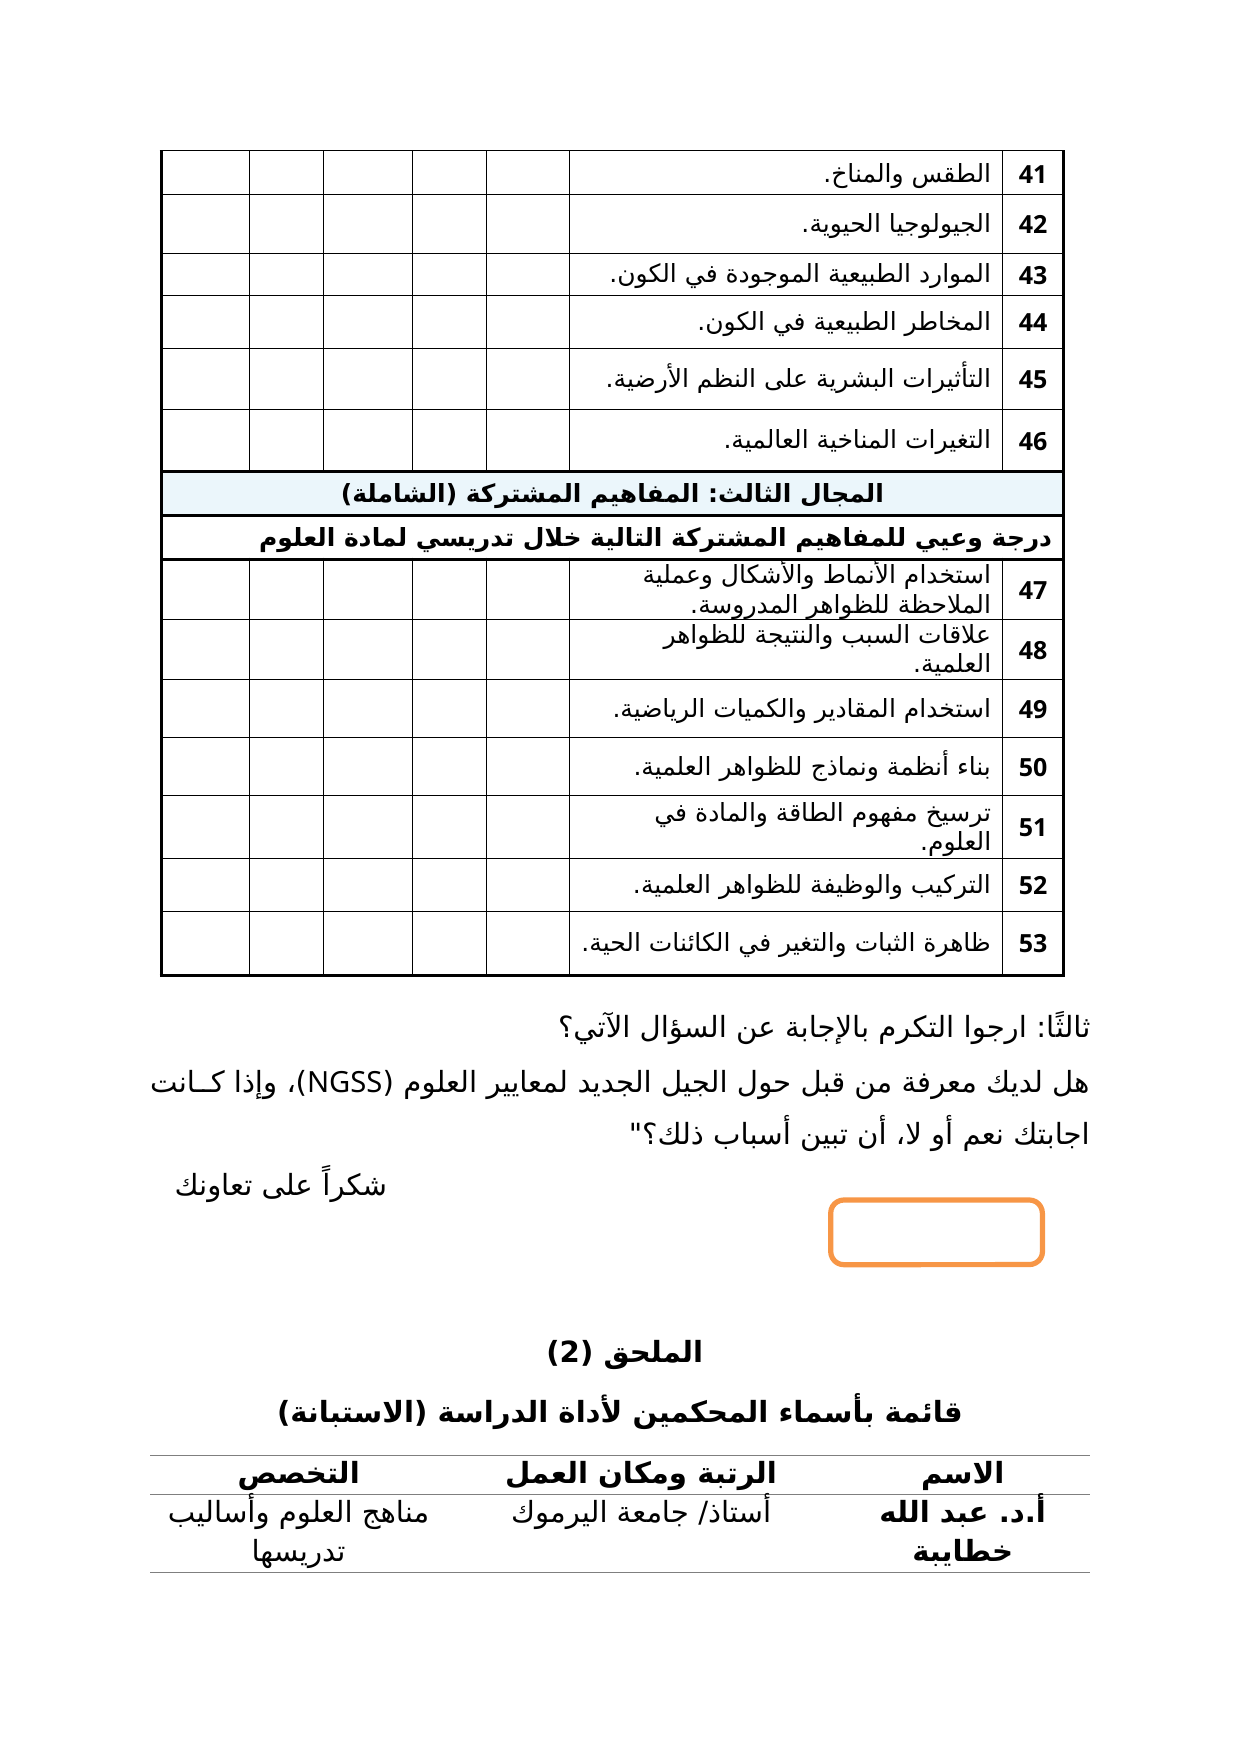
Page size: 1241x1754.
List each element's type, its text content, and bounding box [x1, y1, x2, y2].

table_cell [324, 680, 412, 737]
table_cell [250, 349, 323, 409]
table_cell [250, 912, 323, 973]
text هل لديك معرفة من قبل حول الجيل الجديد لمعايير العلوم (NGSS)، وإذا كانت اجابتك نعم أو لا، أن تبين أسباب ذلك؟" [150, 1061, 1090, 1152]
table_cell 50 [1003, 738, 1062, 795]
table_cell [163, 738, 249, 795]
table_cell [413, 796, 486, 858]
table_cell [487, 349, 569, 409]
table_cell [163, 561, 249, 619]
table_cell [487, 738, 569, 795]
table_cell 48 [1003, 620, 1062, 679]
table_cell [250, 151, 323, 194]
table_cell درجة وعيي للمفاهيم المشتركة التالية خلال تدريسي لمادة العلوم [163, 517, 1062, 558]
table_cell 53 [1003, 912, 1062, 973]
text شكراً على تعاونك [150, 1169, 1090, 1203]
table_cell استخدام المقادير والكميات الرياضية. [570, 680, 1002, 737]
table_cell [487, 680, 569, 737]
table_cell 51 [1003, 796, 1062, 858]
table_cell [163, 349, 249, 409]
table_cell [487, 620, 569, 679]
table_cell استخدام الأنماط والأشكال وعملية الملاحظة للظواهر المدروسة. [570, 561, 1002, 619]
table_cell 45 [1003, 349, 1062, 409]
table_cell [250, 738, 323, 795]
table_cell [487, 296, 569, 348]
table_cell [163, 296, 249, 348]
table_cell [163, 620, 249, 679]
table_cell [163, 195, 249, 252]
table_cell [250, 410, 323, 470]
table_cell [250, 796, 323, 858]
table_cell [413, 912, 486, 973]
table_cell التغيرات المناخية العالمية. [570, 410, 1002, 470]
table_cell [163, 151, 249, 194]
table_cell أستاذ/ جامعة اليرموك [447, 1495, 835, 1572]
table_cell [324, 561, 412, 619]
table_cell [413, 410, 486, 470]
table_cell الجيولوجيا الحيوية. [570, 195, 1002, 252]
table_cell [163, 680, 249, 737]
table_cell ترسيخ مفهوم الطاقة والمادة في العلوم. [570, 796, 1002, 858]
table_cell [324, 738, 412, 795]
table_cell [324, 254, 412, 295]
table_cell [163, 254, 249, 295]
table_cell [324, 796, 412, 858]
table_cell 42 [1003, 195, 1062, 252]
table_cell بناء أنظمة ونماذج للظواهر العلمية. [570, 738, 1002, 795]
table_cell الطقس والمناخ. [570, 151, 1002, 194]
table_cell علاقات السبب والنتيجة للظواهر العلمية. [570, 620, 1002, 679]
table_cell [413, 349, 486, 409]
table_cell [324, 410, 412, 470]
table_cell [487, 796, 569, 858]
table_cell [324, 912, 412, 973]
table_cell 44 [1003, 296, 1062, 348]
table_cell 43 [1003, 254, 1062, 295]
table_cell [487, 410, 569, 470]
table_cell [250, 620, 323, 679]
table_cell 47 [1003, 561, 1062, 619]
table_cell الموارد الطبيعية الموجودة في الكون. [570, 254, 1002, 295]
table_cell 46 [1003, 410, 1062, 470]
table_header الاسم [835, 1456, 1090, 1494]
table_cell [250, 195, 323, 252]
table_cell [324, 349, 412, 409]
table_cell [487, 859, 569, 911]
table_cell [487, 195, 569, 252]
table_cell [413, 620, 486, 679]
text ثالثًا: ارجوا التكرم بالإجابة عن السؤال الآتي؟ [150, 1010, 1090, 1044]
table_cell [487, 151, 569, 194]
table_cell [413, 195, 486, 252]
table_cell [487, 912, 569, 973]
table_cell [250, 859, 323, 911]
table_cell [413, 296, 486, 348]
table_header الرتبة ومكان العمل [447, 1456, 835, 1494]
table_cell [324, 859, 412, 911]
table_cell المجال الثالث: المفاهيم المشتركة (الشاملة) [163, 473, 1062, 514]
table_cell [413, 859, 486, 911]
table_cell ظاهرة الثبات والتغير في الكائنات الحية. [570, 912, 1002, 973]
table_cell [163, 859, 249, 911]
table_cell [487, 561, 569, 619]
text قائمة بأسماء المحكمين لأداة الدراسة (الاستبانة) [150, 1395, 1090, 1429]
table_cell 52 [1003, 859, 1062, 911]
table_cell 49 [1003, 680, 1062, 737]
table_cell [413, 561, 486, 619]
table_cell [163, 796, 249, 858]
table_cell 41 [1003, 151, 1062, 194]
table_cell [250, 561, 323, 619]
table_cell أ.د. عبد الله خطايبة [835, 1495, 1090, 1572]
table_cell [250, 680, 323, 737]
text الملحق (2) [150, 1336, 1090, 1369]
table_cell [324, 620, 412, 679]
table_cell [324, 296, 412, 348]
table_cell التركيب والوظيفة للظواهر العلمية. [570, 859, 1002, 911]
table_cell [413, 151, 486, 194]
table_cell [250, 296, 323, 348]
table_header التخصص [150, 1456, 447, 1494]
table_cell [163, 410, 249, 470]
table_cell [413, 738, 486, 795]
table_cell التأثيرات البشرية على النظم الأرضية. [570, 349, 1002, 409]
table_cell [487, 254, 569, 295]
table_cell مناهج العلوم وأساليب تدريسها [150, 1495, 447, 1572]
table_cell المخاطر الطبيعية في الكون. [570, 296, 1002, 348]
table_cell [413, 254, 486, 295]
table_cell [250, 254, 323, 295]
table_cell [324, 195, 412, 252]
table_cell [324, 151, 412, 194]
table_cell [413, 680, 486, 737]
table_cell [163, 912, 249, 973]
